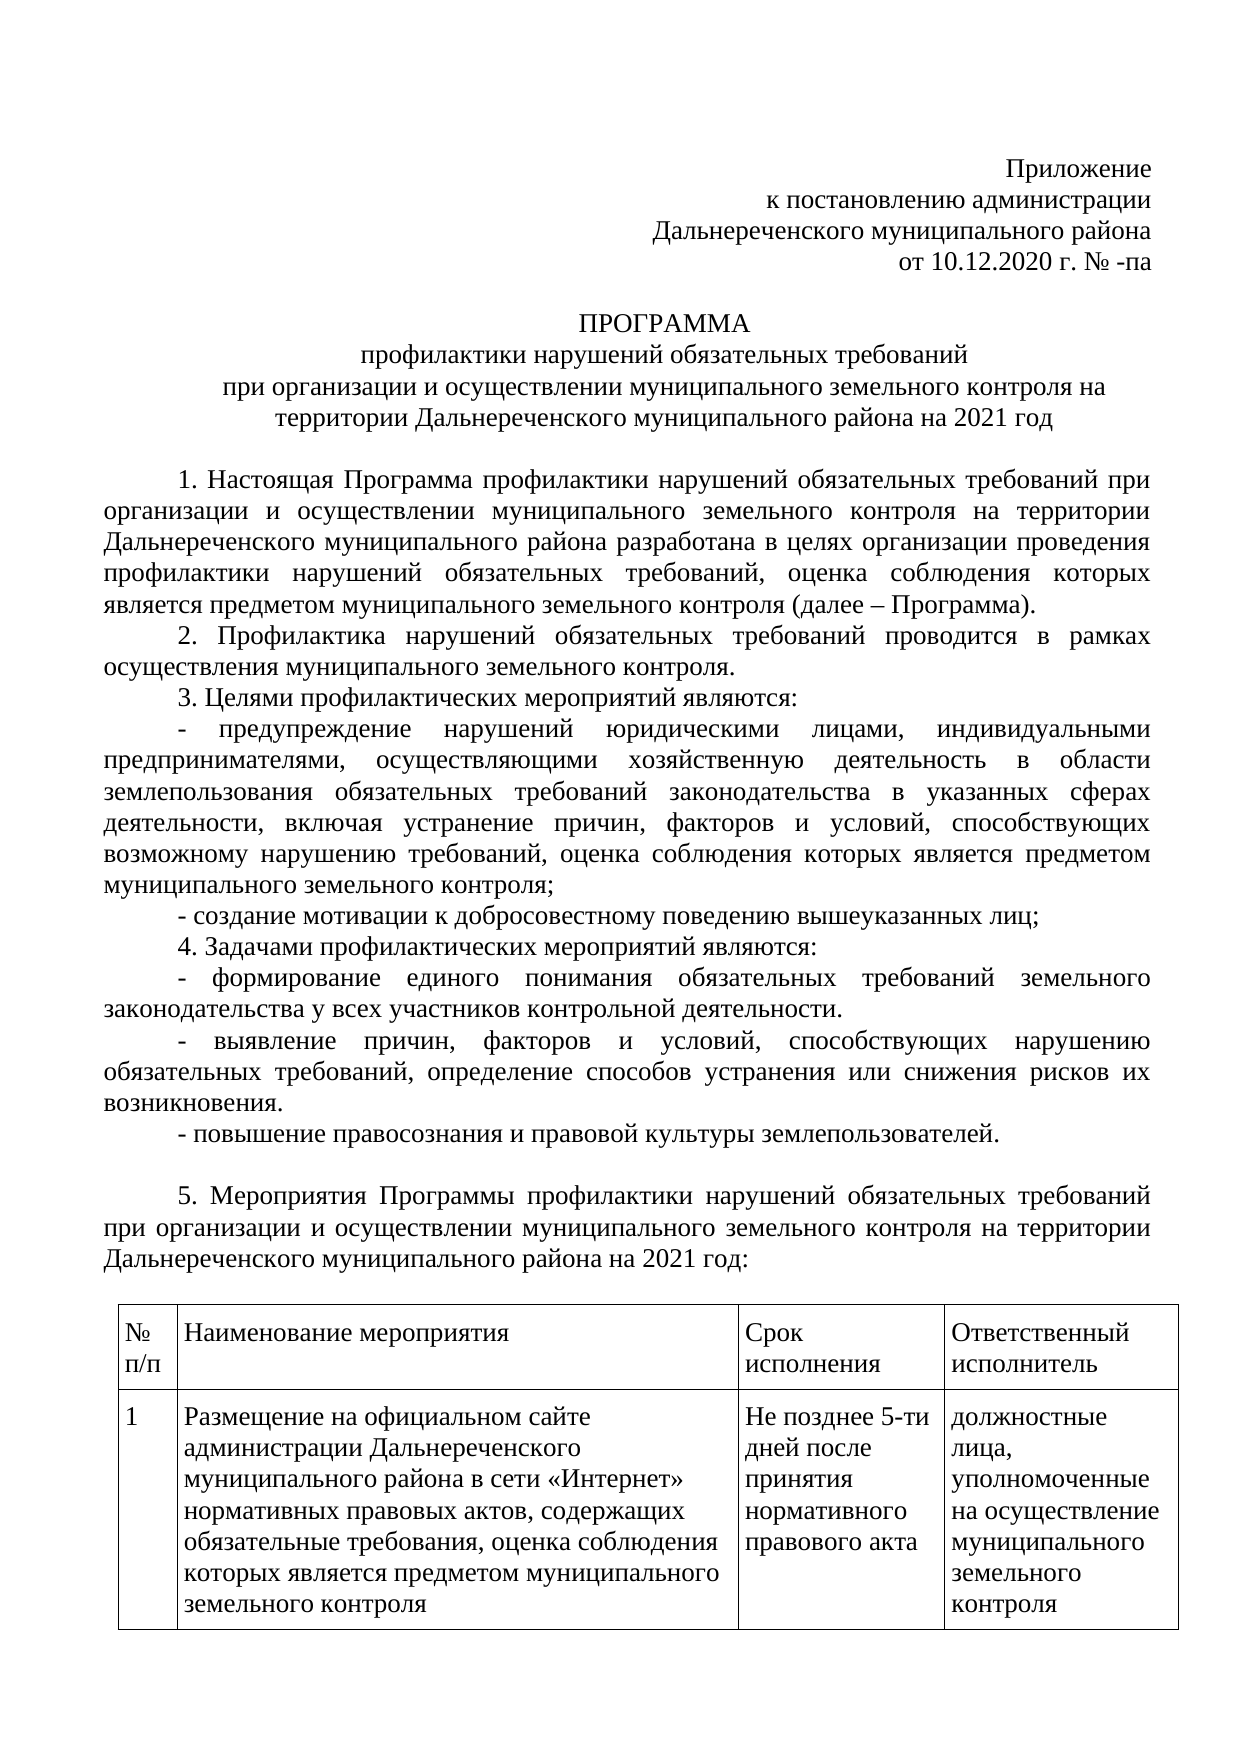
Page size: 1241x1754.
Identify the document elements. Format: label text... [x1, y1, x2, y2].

text - формирование единого понимания обязательных требований земельного законодательства у всех участников контрольной деятельности. [103, 961, 1152, 1024]
text - создание мотивации к добросовестному поведению вышеуказанных лиц; [103, 899, 1152, 930]
text 3. Целями профилактических мероприятий являются: [103, 681, 1152, 712]
text ПРОГРАММА [177, 307, 1152, 338]
text Дальнереченского муниципального района [177, 214, 1152, 245]
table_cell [945, 1390, 1178, 1629]
table_cell Не позднее 5-ти дней после принятия нормативного правового акта [739, 1390, 944, 1629]
table_header Наименование мероприятия [178, 1305, 738, 1389]
table_header Ответственный исполнитель [945, 1305, 1178, 1389]
text при организации и осуществлении муниципального земельного контроля на территории Дальнереченского муниципального района на 2021 год [177, 370, 1152, 432]
text - предупреждение нарушений юридическими лицами, индивидуальными предпринимателями, осуществляющими хозяйственную деятельность в области землепользования обязательных требований законодательства в указанных сферах деятельности, включая устранение причин, факторов и условий, способствующих возможному нарушению требований, оценка соблюдения которых является предметом муниципального земельного контроля; [103, 712, 1152, 899]
text профилактики нарушений обязательных требований [177, 338, 1152, 370]
text - повышение правосознания и правовой культуры землепользователей. [103, 1117, 1152, 1148]
table_cell Размещение на официальном сайте администрации Дальнереченского муниципального района в сети «Интернет» нормативных правовых актов, содержащих обязательные требования, оценка соблюдения которых является предметом муниципального земельного контроля [178, 1390, 738, 1629]
table_header Срок исполнения [739, 1305, 944, 1389]
text 5. Мероприятия Программы профилактики нарушений обязательных требований при организации и осуществлении муниципального земельного контроля на территории Дальнереченского муниципального района на 2021 год: [103, 1179, 1152, 1273]
text 4. Задачами профилактических мероприятий являются: [103, 930, 1152, 961]
text 1. Настоящая Программа профилактики нарушений обязательных требований при организации и осуществлении муниципального земельного контроля на территории Дальнереченского муниципального района разработана в целях организации проведения профилактики нарушений обязательных требований, оценка соблюдения которых является предметом муниципального земельного контроля (далее – Программа). [103, 463, 1152, 619]
text к постановлению администрации [177, 183, 1152, 214]
table_header № п/п [119, 1305, 177, 1389]
text - выявление причин, факторов и условий, способствующих нарушению обязательных требований, определение способов устранения или снижения рисков их возникновения. [103, 1024, 1152, 1117]
table_cell 1 [119, 1390, 177, 1629]
text 2. Профилактика нарушений обязательных требований проводится в рамках осуществления муниципального земельного контроля. [103, 619, 1152, 681]
text Приложение [177, 152, 1152, 183]
text от 10.12.2020 г. № -па [177, 245, 1152, 276]
